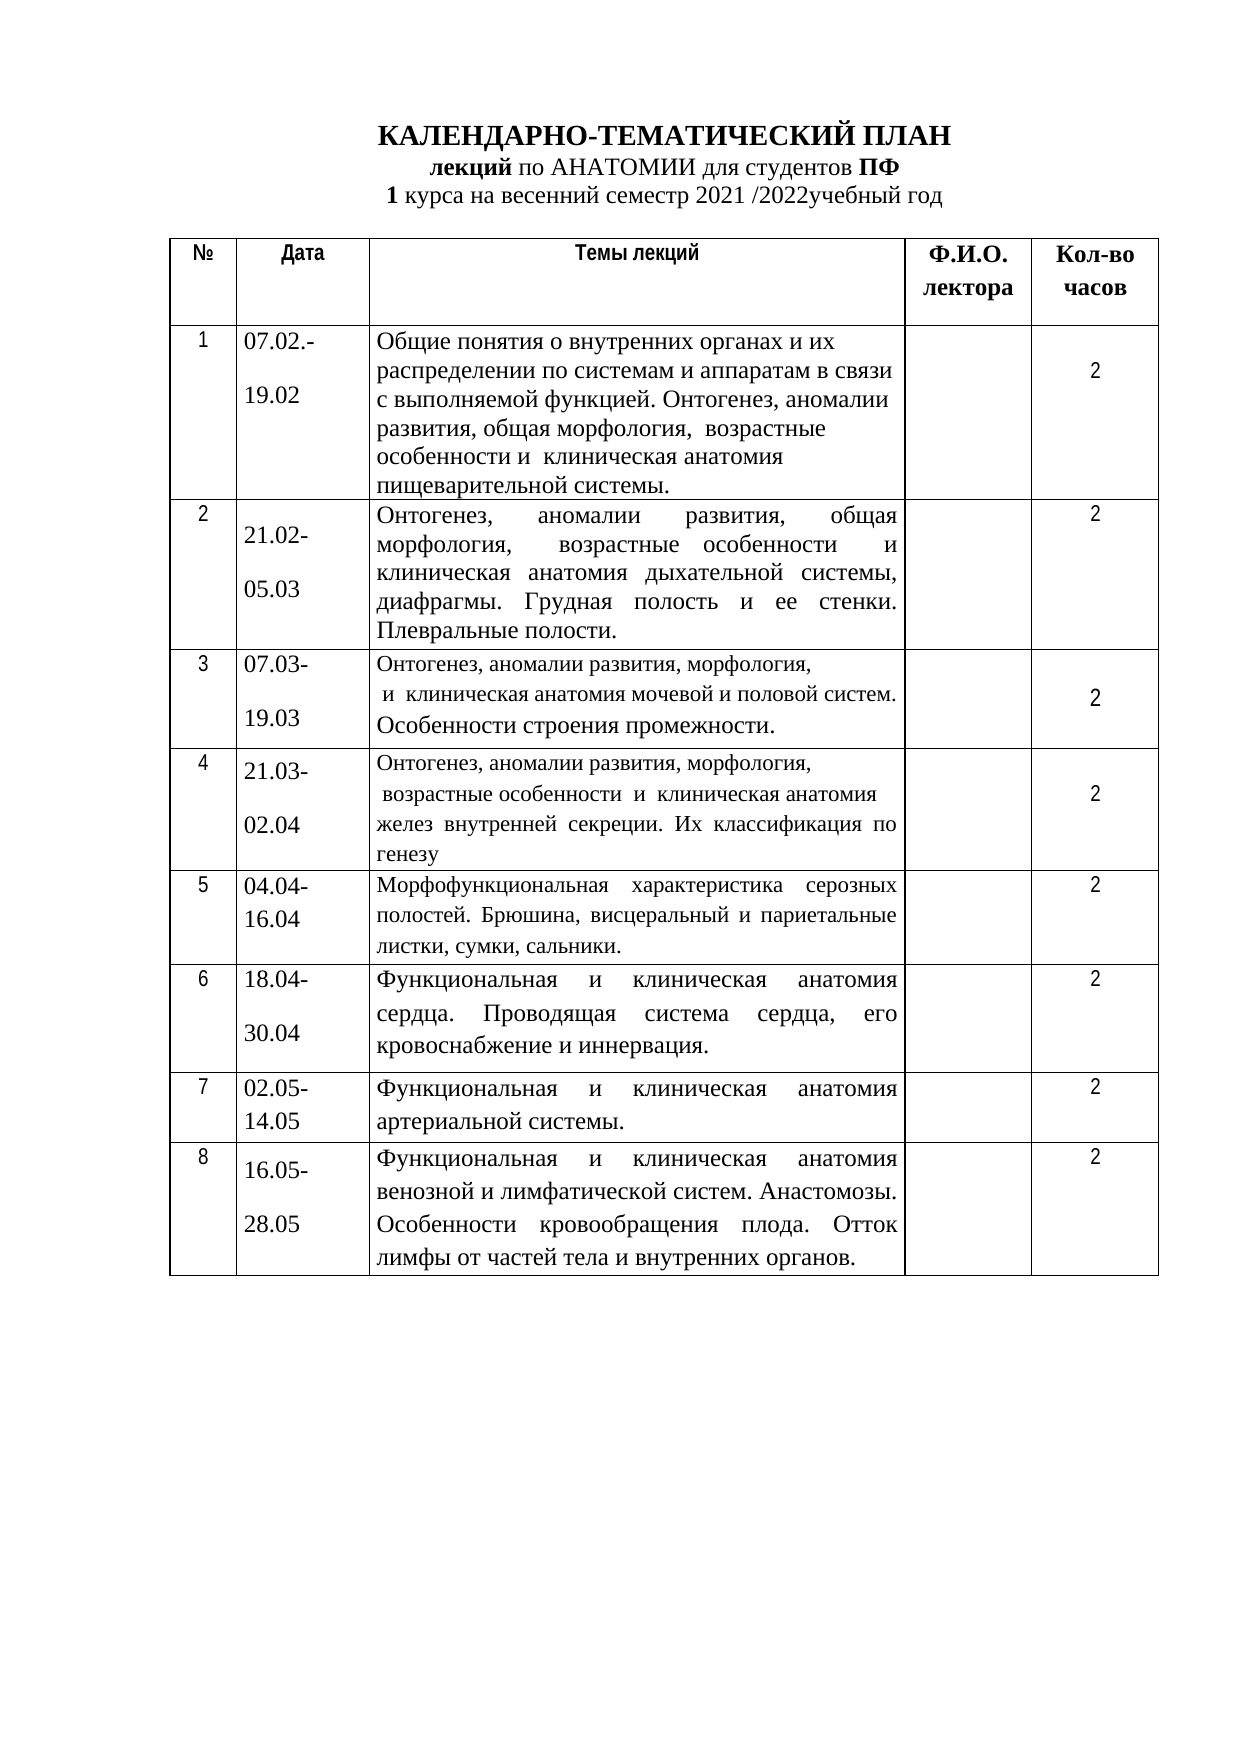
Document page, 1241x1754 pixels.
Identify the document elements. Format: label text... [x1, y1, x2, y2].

table_cell 04.04- 16.04 [237, 871, 369, 963]
table_header № [171, 239, 236, 325]
table_cell Функциональная и клиническая анатомия сердца. Проводящая система сердца, его кровоснабжение и иннервация. [370, 965, 904, 1072]
table_cell 6 [171, 965, 236, 1072]
table_cell 02.05-14.05 [237, 1073, 369, 1142]
table_cell 2 [1032, 1143, 1158, 1275]
table_cell 2 [1032, 871, 1158, 963]
table_cell [906, 871, 1031, 963]
table_cell Морфофункциональная характеристика серозных полостей. Брюшина, висцеральный и париетальные листки, сумки, сальники. [370, 871, 904, 963]
title лекций по АНАТОМИИ для студентов ПФ [177, 152, 1152, 180]
table_cell [906, 965, 1031, 1072]
table_cell 2 [1032, 1073, 1158, 1142]
table_header Ф.И.О. лектора [906, 239, 1031, 325]
table_cell Функциональная и клиническая анатомия венозной и лимфатической систем. Анастомозы. Особенности кровообращения плода. Отток лимфы от частей тела и внутренних органов. [370, 1143, 904, 1275]
title КАЛЕНДАРНО-ТЕМАТИЧЕСКИЙ ПЛАН [177, 118, 1152, 152]
table_cell 2 [1032, 500, 1158, 648]
table_cell Онтогенез, аномалии развития, морфология, и клиническая анатомия мочевой и половой систем. Особенности строения промежности. [370, 650, 904, 748]
table_cell [906, 326, 1031, 499]
table_cell 8 [171, 1143, 236, 1275]
table_cell Функциональная и клиническая анатомия артериальной системы. [370, 1073, 904, 1142]
table_cell [906, 1143, 1031, 1275]
table_cell Общие понятия о внутренних органах и их распределении по системам и аппаратам в связи с выполняемой функцией. Онтогенез, аномалии развития, общая морфология, возрастные особенности и клиническая анатомия пищеварительной системы. [370, 326, 904, 499]
table_cell [906, 500, 1031, 648]
table_cell 5 [171, 871, 236, 963]
table_cell 21.02- 05.03 [237, 500, 369, 648]
table_cell [906, 1073, 1031, 1142]
table_header Кол-во часов [1032, 239, 1158, 325]
table_cell [906, 749, 1031, 870]
table_cell Онтогенез, аномалии развития, общая морфология, возрастные особенности и клиническая анатомия дыхательной системы, диафрагмы. Грудная полость и ее стенки. Плевральные полости. [370, 500, 904, 648]
table_cell 2 [171, 500, 236, 648]
table_cell 1 [171, 326, 236, 499]
table_cell 4 [171, 749, 236, 870]
table_cell 3 [171, 650, 236, 748]
table_cell Онтогенез, аномалии развития, морфология, возрастные особенности и клиническая анатомия желез внутренней секреции. Их классификация по генезу [370, 749, 904, 870]
table_cell 2 [1032, 650, 1158, 748]
table_header Темы лекций [370, 239, 904, 325]
table_cell 2 [1032, 749, 1158, 870]
table_cell 16.05- 28.05 [237, 1143, 369, 1275]
table_cell 21.03- 02.04 [237, 749, 369, 870]
table_cell 07.03- 19.03 [237, 650, 369, 748]
table_cell [906, 650, 1031, 748]
table_header Дата [237, 239, 369, 325]
table_cell 07.02.- 19.02 [237, 326, 369, 499]
table_cell 7 [171, 1073, 236, 1142]
title 1 курса на весенний семестр 2021 /2022учебный год [177, 180, 1152, 209]
table_cell 2 [1032, 326, 1158, 499]
table_cell 18.04- 30.04 [237, 965, 369, 1072]
table_cell 2 [1032, 965, 1158, 1072]
